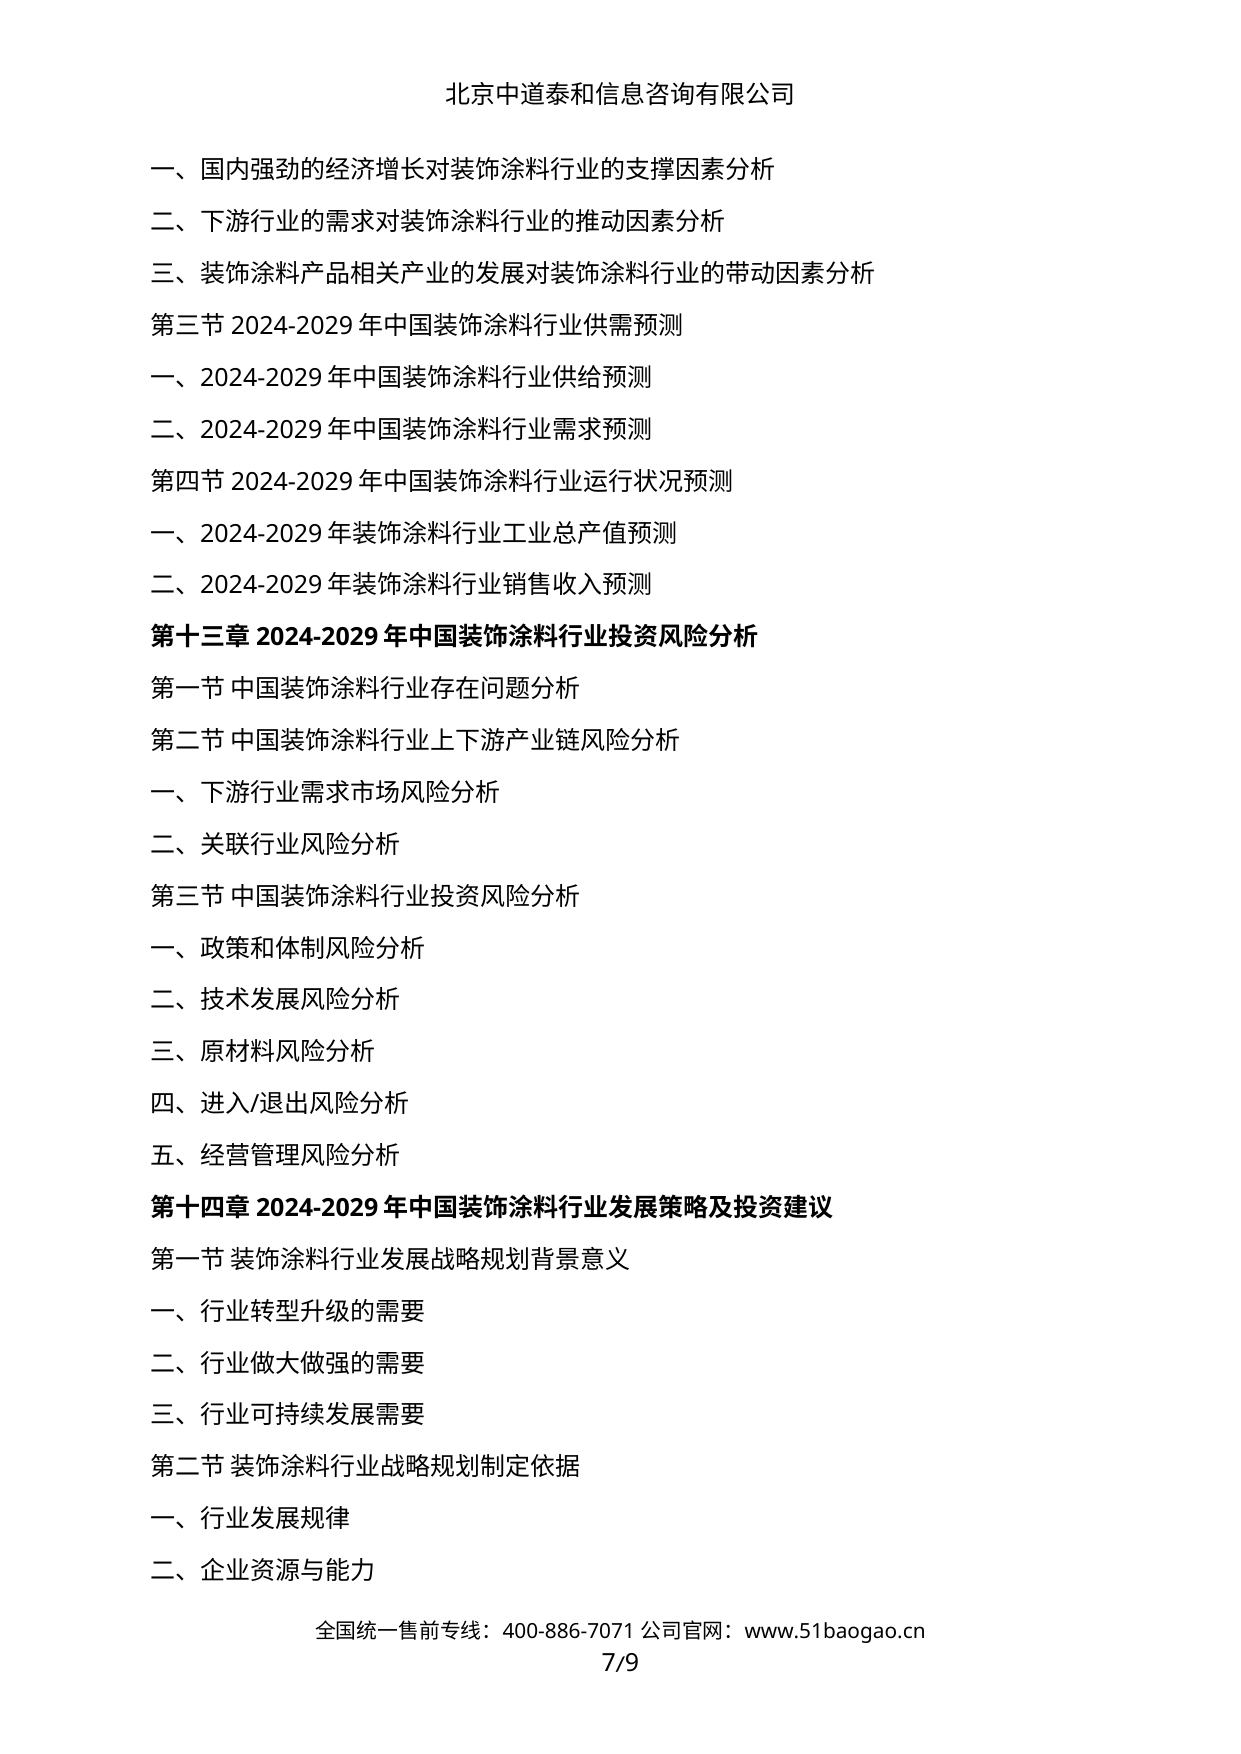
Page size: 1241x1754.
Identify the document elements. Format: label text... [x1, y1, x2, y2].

text 四、进入/退出风险分析 [150, 1084, 1090, 1120]
text 一、行业转型升级的需要 [150, 1291, 1090, 1327]
text 一、政策和体制风险分析 [150, 928, 1090, 964]
text 二、下游行业的需求对装饰涂料行业的推动因素分析 [150, 202, 1090, 238]
text 二、关联行业风险分析 [150, 824, 1090, 861]
text 第三节 2024-2029年中国装饰涂料行业供需预测 [150, 306, 1090, 342]
text 第一节 装饰涂料行业发展战略规划背景意义 [150, 1239, 1090, 1276]
text 一、国内强劲的经济增长对装饰涂料行业的支撑因素分析 [150, 150, 1090, 186]
text 二、行业做大做强的需要 [150, 1343, 1090, 1379]
text 二、企业资源与能力 [150, 1551, 1090, 1587]
text 第一节 中国装饰涂料行业存在问题分析 [150, 669, 1090, 705]
text 第二节 装饰涂料行业战略规划制定依据 [150, 1447, 1090, 1483]
text 三、原材料风险分析 [150, 1032, 1090, 1068]
text 三、行业可持续发展需要 [150, 1395, 1090, 1431]
text 第二节 中国装饰涂料行业上下游产业链风险分析 [150, 721, 1090, 757]
text 一、2024-2029年装饰涂料行业工业总产值预测 [150, 513, 1090, 549]
text 一、下游行业需求市场风险分析 [150, 772, 1090, 809]
text 一、2024-2029年中国装饰涂料行业供给预测 [150, 357, 1090, 394]
text 第三节 中国装饰涂料行业投资风险分析 [150, 876, 1090, 912]
text 二、技术发展风险分析 [150, 980, 1090, 1016]
text 第十四章 2024-2029年中国装饰涂料行业发展策略及投资建议 [150, 1187, 1090, 1224]
text 五、经营管理风险分析 [150, 1136, 1090, 1172]
text 二、2024-2029年装饰涂料行业销售收入预测 [150, 565, 1090, 601]
text 第十三章 2024-2029年中国装饰涂料行业投资风险分析 [150, 617, 1090, 653]
text 二、2024-2029年中国装饰涂料行业需求预测 [150, 409, 1090, 446]
text 一、行业发展规律 [150, 1499, 1090, 1535]
text 三、装饰涂料产品相关产业的发展对装饰涂料行业的带动因素分析 [150, 254, 1090, 290]
text 第四节 2024-2029年中国装饰涂料行业运行状况预测 [150, 461, 1090, 497]
